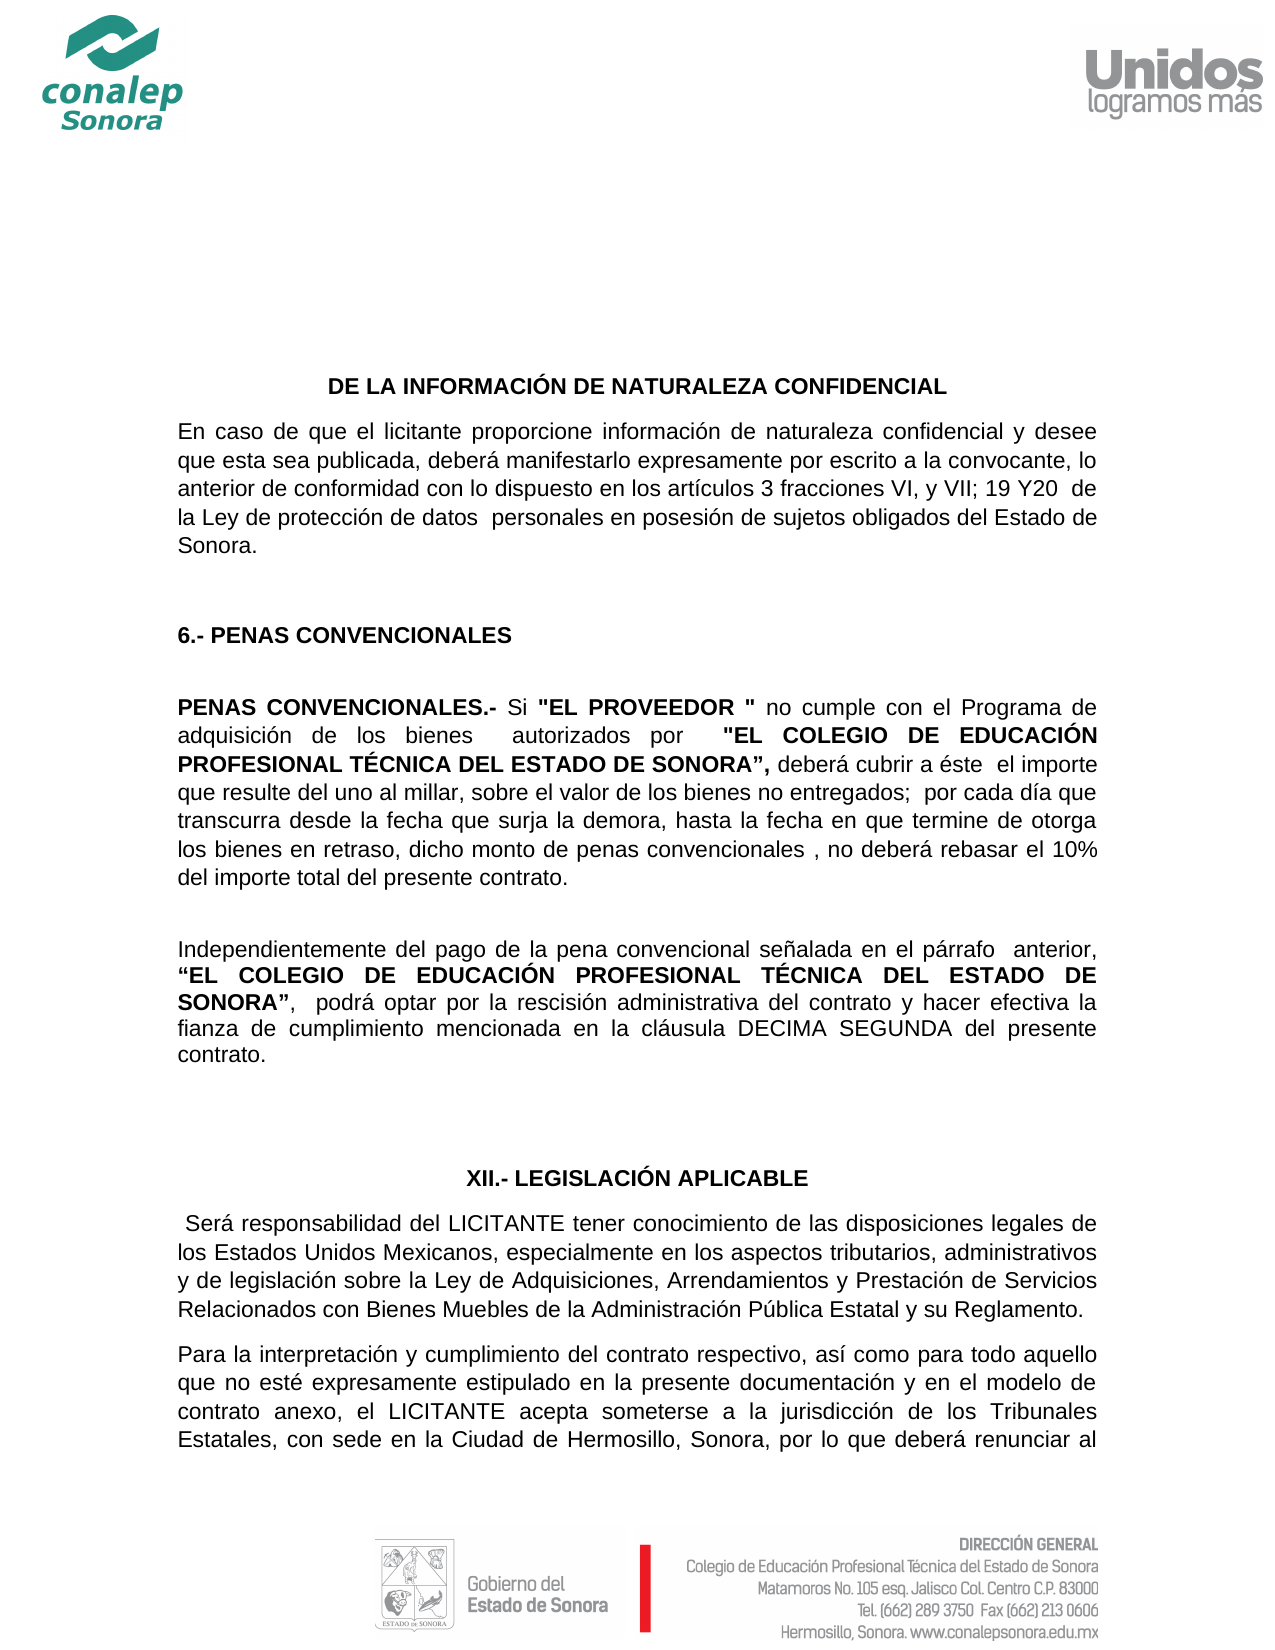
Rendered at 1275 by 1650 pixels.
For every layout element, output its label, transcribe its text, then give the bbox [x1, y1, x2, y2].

text Será responsabilidad del LICITANTE tener conocimiento de las disposiciones legales de los Estados Unidos Mexicanos, especialmente en los aspectos tributarios, administrativos y de legislación sobre la Ley de Adquisiciones, Arrendamientos y Prestación de Servicios Relacionados con Bienes Muebles de la Administración Pública Estatal y su Reglamento. [177, 1210, 1098, 1322]
text XII.- LEGISLACIÓN APLICABLE [177, 1165, 1098, 1192]
picture [1068, 24, 1265, 132]
picture [375, 1526, 625, 1639]
text 6.- PENAS CONVENCIONALES [177, 622, 1098, 648]
text Independientemente del pago de la pena convencional señalada en el párrafo anterior, “EL COLEGIO DE EDUCACIÓN PROFESIONAL TÉCNICA DEL ESTADO DE SONORA”, podrá optar por la rescisión administrativa del contrato y hacer efectiva la fianza de cumplimiento mencionada en la cláusula DECIMA SEGUNDA del presente contrato. [177, 936, 1098, 1067]
picture [42, 15, 187, 148]
text En caso de que el licitante proporcione información de naturaleza confidencial y desee que esta sea publicada, deberá manifestarlo expresamente por escrito a la convocante, lo anterior de conformidad con lo dispuesto en los artículos 3 fracciones VI, y VII; 19 Y20 de la Ley de protección de datos personales en posesión de sujetos obligados del Estado de Sonora. on [177, 418, 1098, 558]
text DE LA INFORMACIÓN DE NATURALEZA CONFIDENCIAL [177, 373, 1098, 399]
picture [633, 1526, 1098, 1641]
text PENAS CONVENCIONALES.- Si "EL PROVEEDOR " no cumple con el Programa de adquisición de los bienes autorizados por "EL COLEGIO DE EDUCACIÓN PROFESIONAL TÉCNICA DEL ESTADO DE SONORA”, deberá cubrir a éste el importe que resulte del uno al millar, sobre el valor de los bienes no entregados; por cada día que transcurra desde la fecha que surja la demora, hasta la fecha en que termine de otorga los bienes en retraso, dicho monto de penas convencionales , no deberá rebasar el 10% del importe total del presente contrato. [177, 694, 1098, 891]
